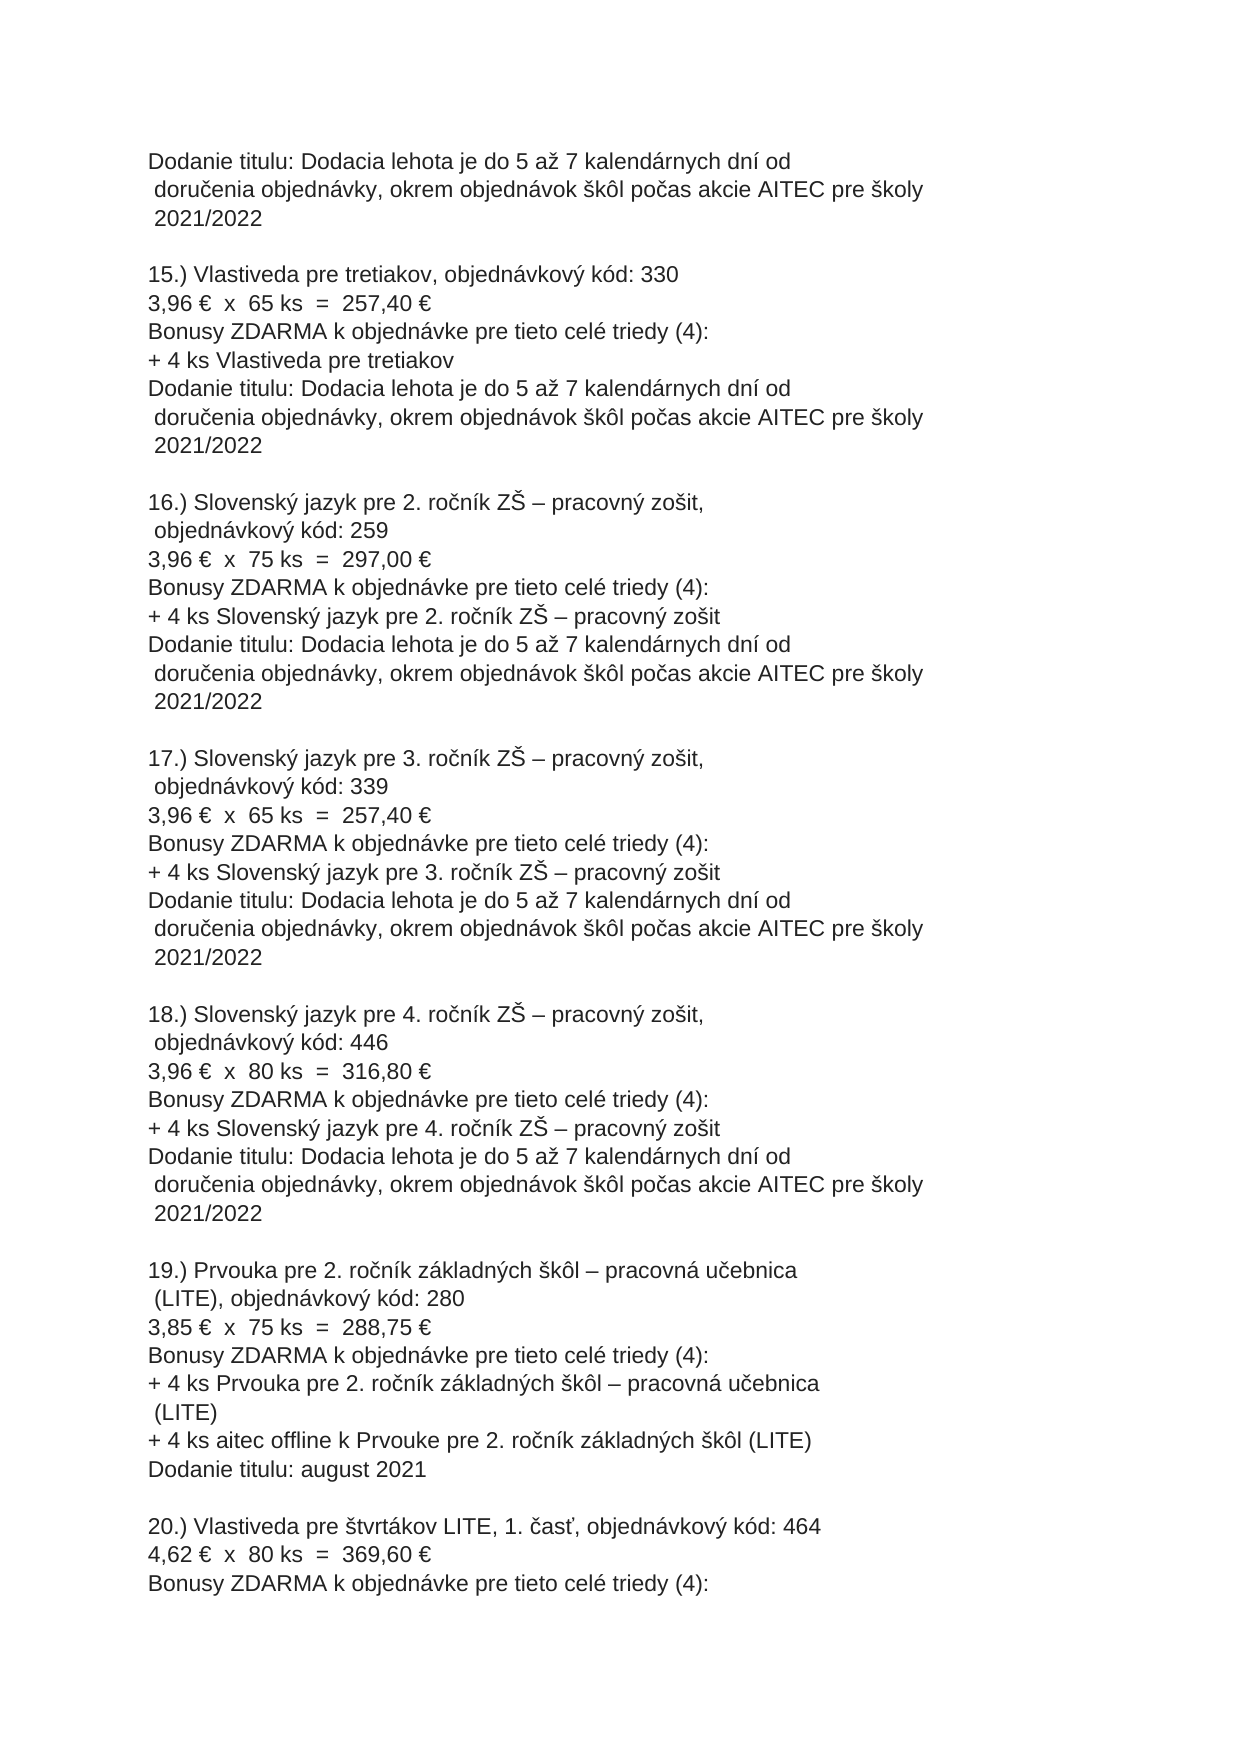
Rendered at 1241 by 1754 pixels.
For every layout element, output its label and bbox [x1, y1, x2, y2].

text [148, 148, 1093, 1596]
